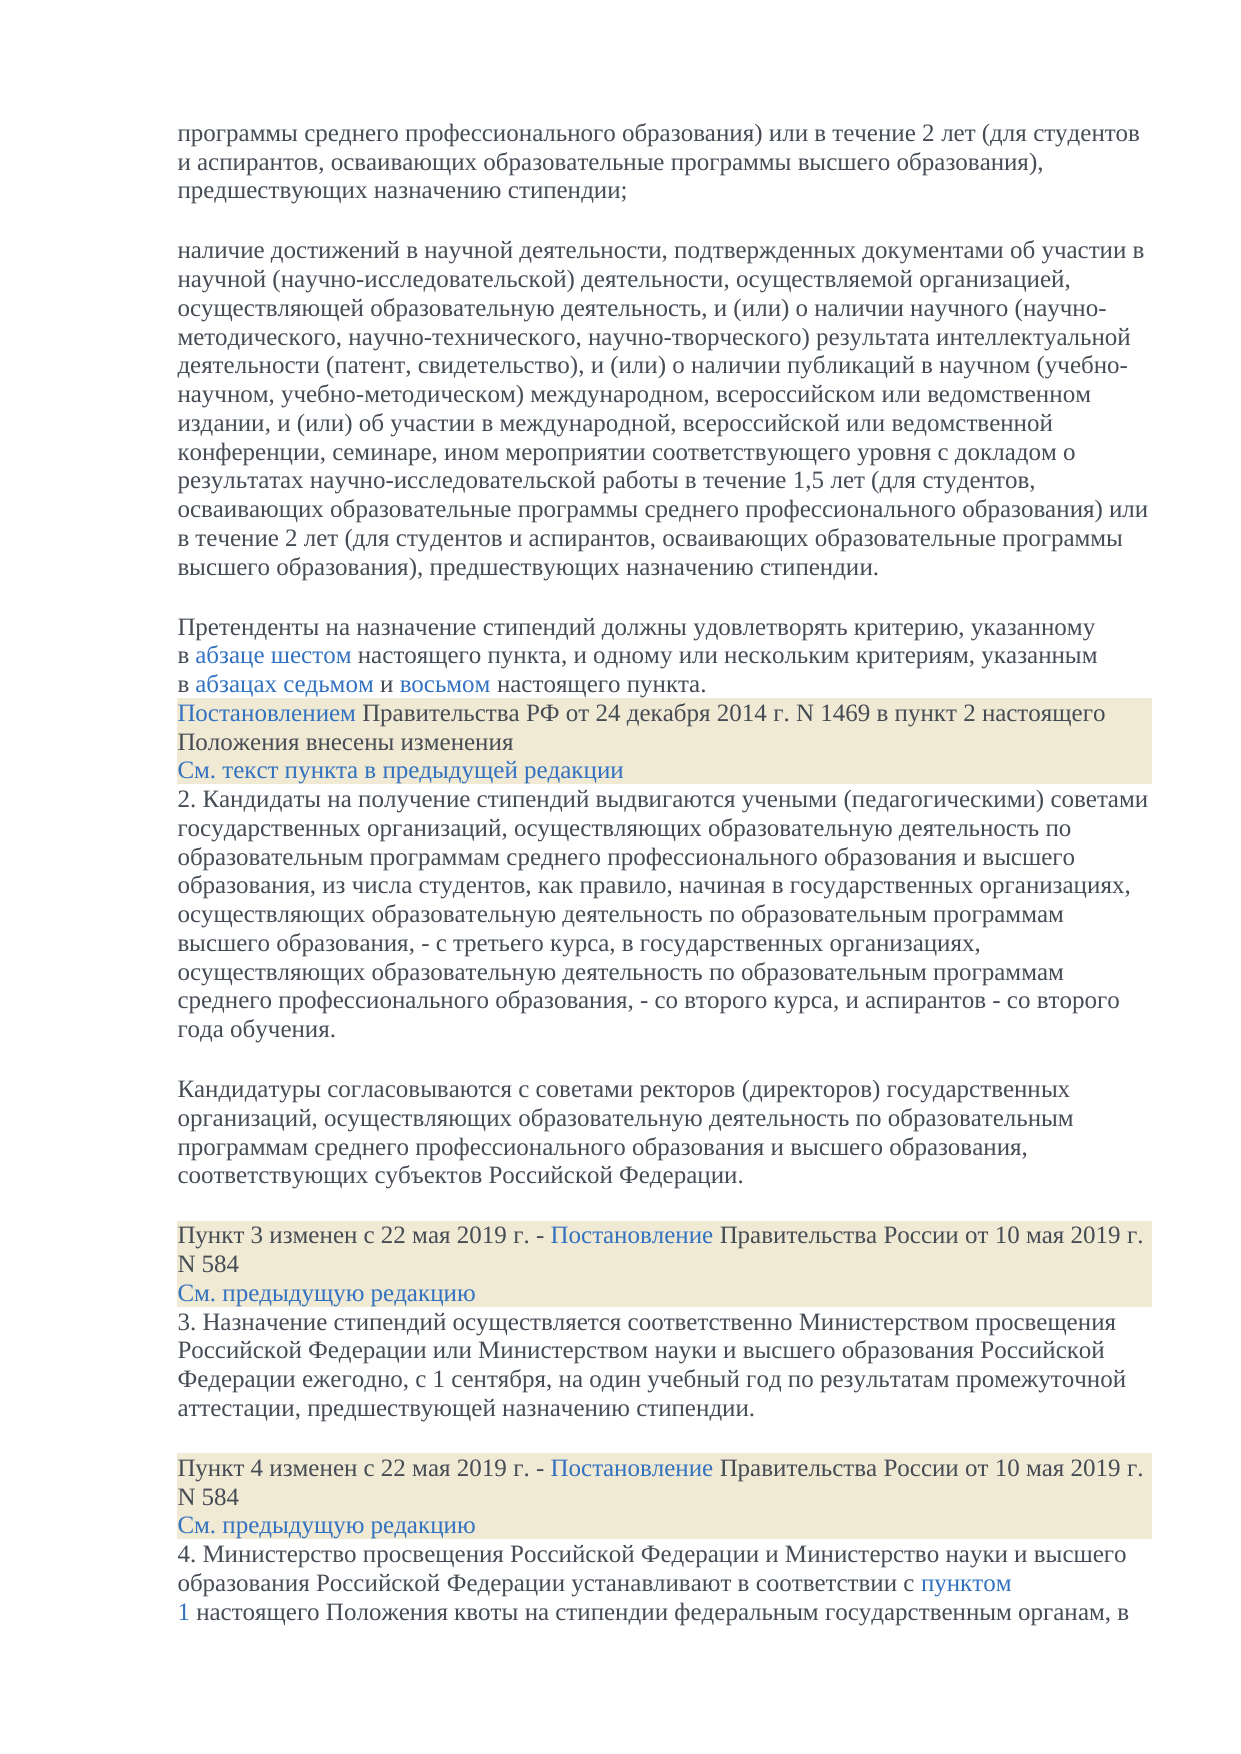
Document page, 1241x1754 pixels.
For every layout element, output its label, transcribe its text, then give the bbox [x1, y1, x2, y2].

text См. предыдущую редакцию [177, 1511, 1152, 1539]
text Кандидатуры согласовываются с советами ректоров (директоров) государственных организаций, осуществляющих образовательную деятельность по образовательным программам среднего профессионального образования и высшего образования, соответствующих субъектов Российской Федерации. [177, 1074, 1152, 1189]
text См. предыдущую редакцию [177, 1278, 1152, 1307]
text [177, 1539, 1152, 1626]
text Постановлением Правительства РФ от 24 декабря 2014 г. N 1469 в пункт 2 настоящего Положения внесены изменения [177, 698, 1152, 756]
text Пункт 3 изменен с 22 мая 2019 г. - Постановление Правительства России от 10 мая 2019 г. N 584 [177, 1221, 1152, 1278]
text См. текст пункта в предыдущей редакции [177, 756, 1152, 784]
text Пункт 4 изменен с 22 мая 2019 г. - Постановление Правительства России от 10 мая 2019 г. N 584 [177, 1453, 1152, 1511]
text 3. Назначение стипендий осуществляется соответственно Министерством просвещения Российской Федерации или Министерством науки и высшего образования Российской Федерации ежегодно, с 1 сентября, на один учебный год по результатам промежуточной аттестации, предшествующей назначению стипендии. [177, 1307, 1152, 1422]
text 2. Кандидаты на получение стипендий выдвигаются учеными (педагогическими) советами государственных организаций, осуществляющих образовательную деятельность по образовательным программам среднего профессионального образования и высшего образования, из числа студентов, как правило, начиная в государственных организациях, осуществляющих образовательную деятельность по образовательным программам высшего образования, - с третьего курса, в государственных организациях, осуществляющих образовательную деятельность по образовательным программам среднего профессионального образования, - со второго курса, и аспирантов - со второго года обучения. [177, 784, 1152, 1043]
text Претенденты на назначение стипендий должны удовлетворять критерию, указанному в абзаце шестом настоящего пункта, и одному или нескольким критериям, указанным в абзацах седьмом и восьмом настоящего пункта. [177, 612, 1152, 698]
text наличие достижений в научной деятельности, подтвержденных документами об участии в научной (научно-исследовательской) деятельности, осуществляемой организацией, осуществляющей образовательную деятельность, и (или) о наличии научного (научно-методического, научно-технического, научно-творческого) результата интеллектуальной деятельности (патент, свидетельство), и (или) о наличии публикаций в научном (учебно-научном, учебно-методическом) международном, всероссийском или ведомственном издании, и (или) об участии в международной, всероссийской или ведомственной конференции, семинаре, ином мероприятии соответствующего уровня с докладом о результатах научно-исследовательской работы в течение 1,5 лет (для студентов, осваивающих образовательные программы среднего профессионального образования) или в течение 2 лет (для студентов и аспирантов, осваивающих образовательные программы высшего образования), предшествующих назначению стипендии. [177, 236, 1152, 581]
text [177, 118, 1152, 204]
